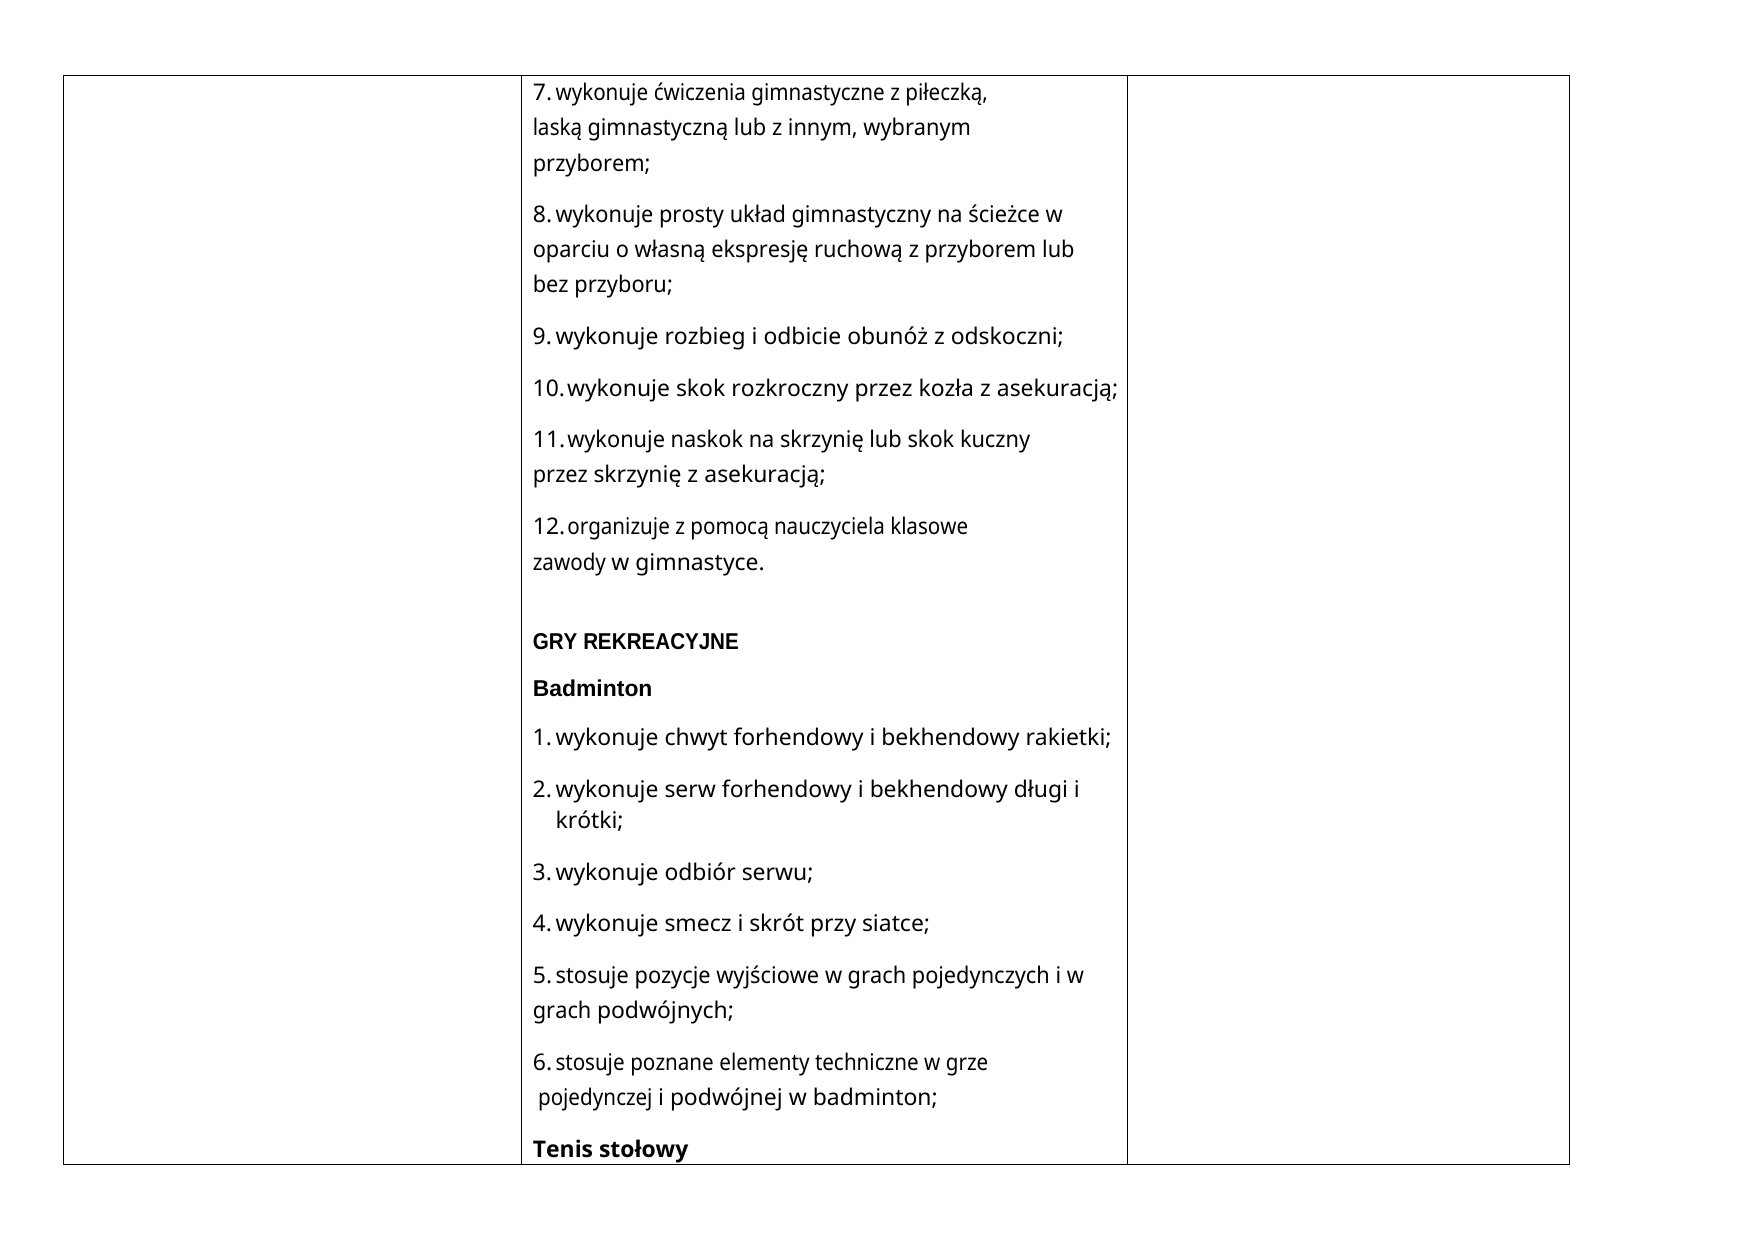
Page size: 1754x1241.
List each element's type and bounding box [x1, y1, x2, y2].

table_header [64, 76, 521, 1164]
table_header [1128, 76, 1569, 1164]
table_header [522, 76, 1127, 1164]
